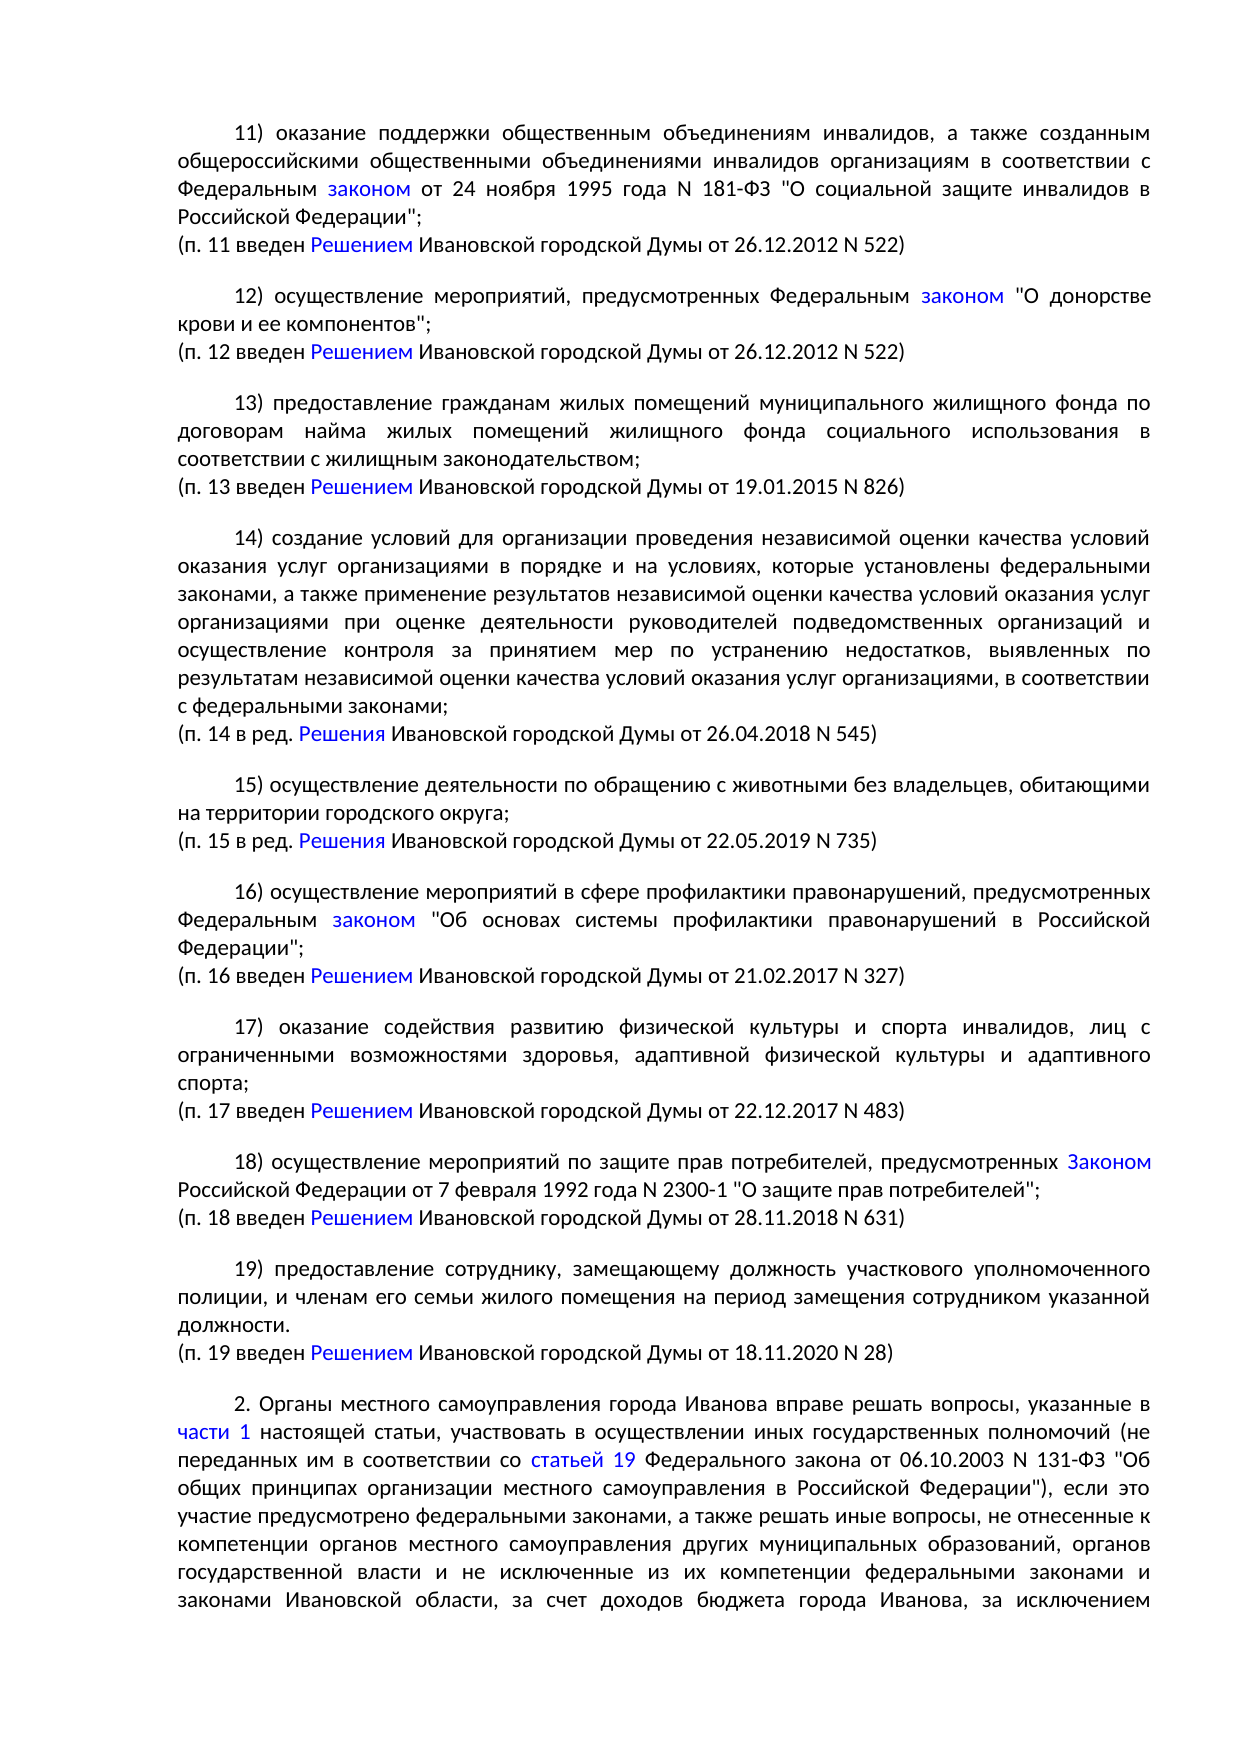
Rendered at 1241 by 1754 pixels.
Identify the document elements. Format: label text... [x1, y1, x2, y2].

text 19) предоставление сотруднику, замещающему должность участкового уполномоченного полиции, и членам его семьи жилого помещения на период замещения сотрудником указанной должности. [177, 1254, 1152, 1338]
text 17) оказание содействия развитию физической культуры и спорта инвалидов, лиц с ограниченными возможностями здоровья, адаптивной физической культуры и адаптивного спорта; [177, 1012, 1152, 1096]
text 11) оказание поддержки общественным объединениям инвалидов, а также созданным общероссийскими общественными объединениями инвалидов организациям в соответствии с Федеральным законом от 24 ноября 1995 года N 181-ФЗ "О социальной защите инвалидов в Российской Федерации"; [177, 118, 1152, 230]
text (п. 14 в ред. Решения Ивановской городской Думы от 26.04.2018 N 545) [177, 719, 1152, 747]
text (п. 18 введен Решением Ивановской городской Думы от 28.11.2018 N 631) [177, 1203, 1152, 1231]
text (п. 16 введен Решением Ивановской городской Думы от 21.02.2017 N 327) [177, 961, 1152, 989]
text 16) осуществление мероприятий в сфере профилактики правонарушений, предусмотренных Федеральным законом "Об основах системы профилактики правонарушений в Российской Федерации"; [177, 877, 1152, 961]
text 18) осуществление мероприятий по защите прав потребителей, предусмотренных Законом Российской Федерации от 7 февраля 1992 года N 2300-1 "О защите прав потребителей"; [177, 1147, 1152, 1203]
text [177, 1389, 1152, 1613]
text (п. 13 введен Решением Ивановской городской Думы от 19.01.2015 N 826) [177, 472, 1152, 500]
text (п. 17 введен Решением Ивановской городской Думы от 22.12.2017 N 483) [177, 1096, 1152, 1124]
text (п. 15 в ред. Решения Ивановской городской Думы от 22.05.2019 N 735) [177, 826, 1152, 854]
text 15) осуществление деятельности по обращению с животными без владельцев, обитающими на территории городского округа; [177, 770, 1152, 826]
text 14) создание условий для организации проведения независимой оценки качества условий оказания услуг организациями в порядке и на условиях, которые установлены федеральными законами, а также применение результатов независимой оценки качества условий оказания услуг организациями при оценке деятельности руководителей подведомственных организаций и осуществление контроля за принятием мер по устранению недостатков, выявленных по результатам независимой оценки качества условий оказания услуг организациями, в соответствии с федеральными законами; [177, 523, 1152, 719]
text (п. 12 введен Решением Ивановской городской Думы от 26.12.2012 N 522) [177, 337, 1152, 365]
text 13) предоставление гражданам жилых помещений муниципального жилищного фонда по договорам найма жилых помещений жилищного фонда социального использования в соответствии с жилищным законодательством; [177, 388, 1152, 472]
text (п. 19 введен Решением Ивановской городской Думы от 18.11.2020 N 28) [177, 1338, 1152, 1366]
text (п. 11 введен Решением Ивановской городской Думы от 26.12.2012 N 522) [177, 230, 1152, 258]
text 12) осуществление мероприятий, предусмотренных Федеральным законом "О донорстве крови и ее компонентов"; [177, 281, 1152, 337]
